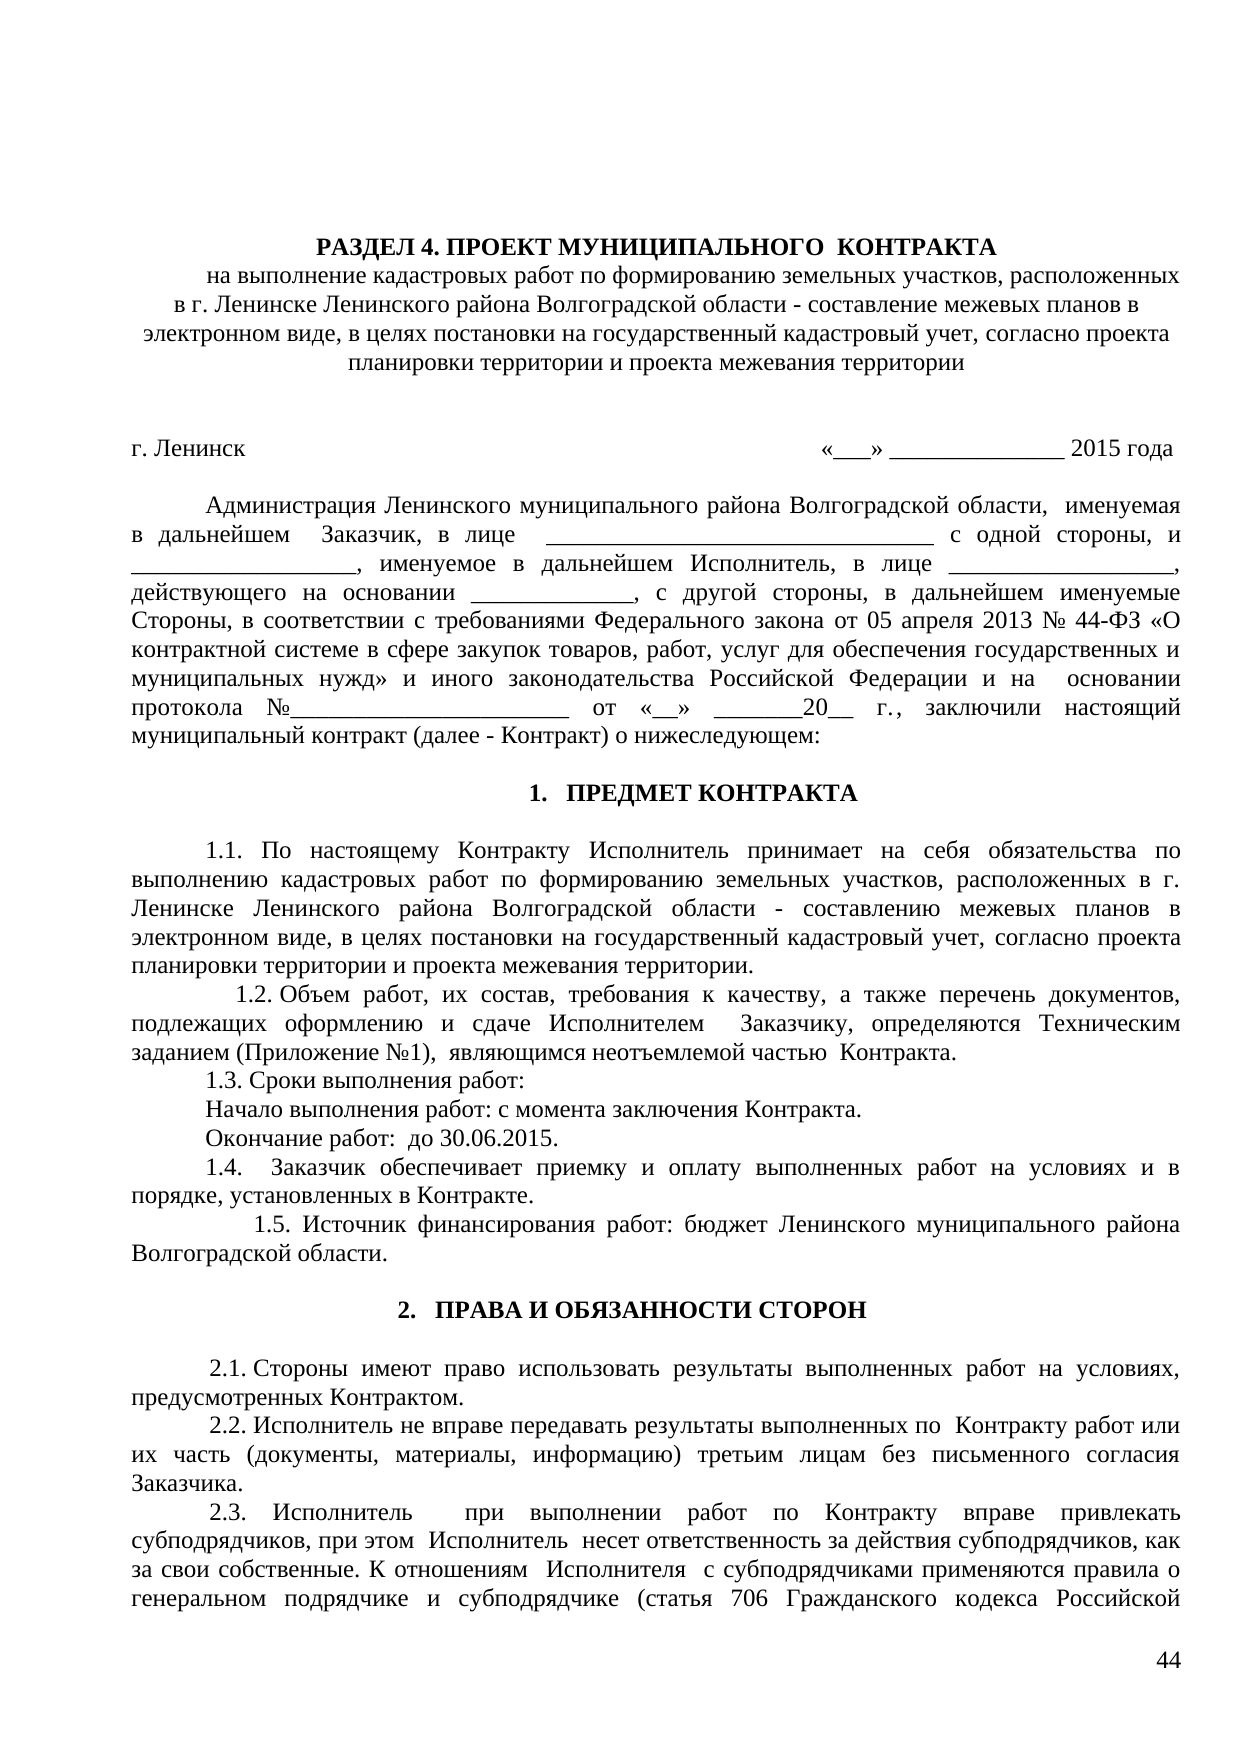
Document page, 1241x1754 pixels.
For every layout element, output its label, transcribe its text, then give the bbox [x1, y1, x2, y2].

text РАЗДЕЛ 4. ПРОЕКТ МУНИЦИПАЛЬНОГО КОНТРАКТА [131, 232, 1181, 260]
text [131, 1497, 1181, 1612]
list ПРЕДМЕТ КОНТРАКТА [205, 778, 1181, 807]
text 1.2. Объем работ, их состав, требования к качеству, а также перечень документов, подлежащих оформлению и сдаче Исполнителем Заказчику, определяются Техническим заданием (Приложение №1), являющимся неотъемлемой частью Контракта. [131, 979, 1181, 1065]
text г. Ленинск «___» ______________ 2015 года [131, 433, 1181, 462]
text Администрация Ленинского муниципального района Волгоградской области, именуемая в дальнейшем Заказчик, в лице _______________________________ с одной стороны, и __________________, именуемое в дальнейшем Исполнитель, в лице __________________, действующего на основании _____________, с другой стороны, в дальнейшем именуемые Стороны, в соответствии с требованиями Федерального закона от 05 апреля 2013 № 44-ФЗ «О контрактной системе в сфере закупок товаров, работ, услуг для обеспечения государственных и муниципальных нужд» и иного законодательства Российской Федерации и на основании протокола №______________________ от «__» _______20__ г., заключили настоящий муниципальный контракт (далее - Контракт) о нижеследующем: [131, 490, 1181, 749]
text на выполнение кадастровых работ по формированию земельных участков, расположенных в г. Ленинске Ленинского района Волгоградской области - составление межевых планов в электронном виде, в целях постановки на государственный кадастровый учет, согласно проекта планировки территории и проекта межевания территории [131, 260, 1181, 375]
list ПРАВА И ОБЯЗАННОСТИ СТОРОН [94, 1295, 1181, 1324]
text 1.5. Источник финансирования работ: бюджет Ленинского муниципального района Волгоградской области. [131, 1209, 1181, 1267]
text Окончание работ: до 30.06.2015. [131, 1123, 1181, 1152]
text Начало выполнения работ: с момента заключения Контракта. [131, 1094, 1181, 1123]
text 1.4. Заказчик обеспечивает приемку и оплату выполненных работ на условиях и в порядке, установленных в Контракте. [131, 1152, 1181, 1209]
text 2.2. Исполнитель не вправе передавать результаты выполненных по Контракту работ или их часть (документы, материалы, информацию) третьим лицам без письменного согласия Заказчика. [131, 1410, 1181, 1497]
text 1.1. По настоящему Контракту Исполнитель принимает на себя обязательства по выполнению кадастровых работ по формированию земельных участков, расположенных в г. Ленинске Ленинского района Волгоградской области - составлению межевых планов в электронном виде, в целях постановки на государственный кадастровый учет, согласно проекта планировки территории и проекта межевания территории. [131, 835, 1181, 979]
text 1.3. Сроки выполнения работ: [131, 1065, 1181, 1094]
text 2.1. Стороны имеют право использовать результаты выполненных работ на условиях, предусмотренных Контрактом. [131, 1353, 1181, 1410]
